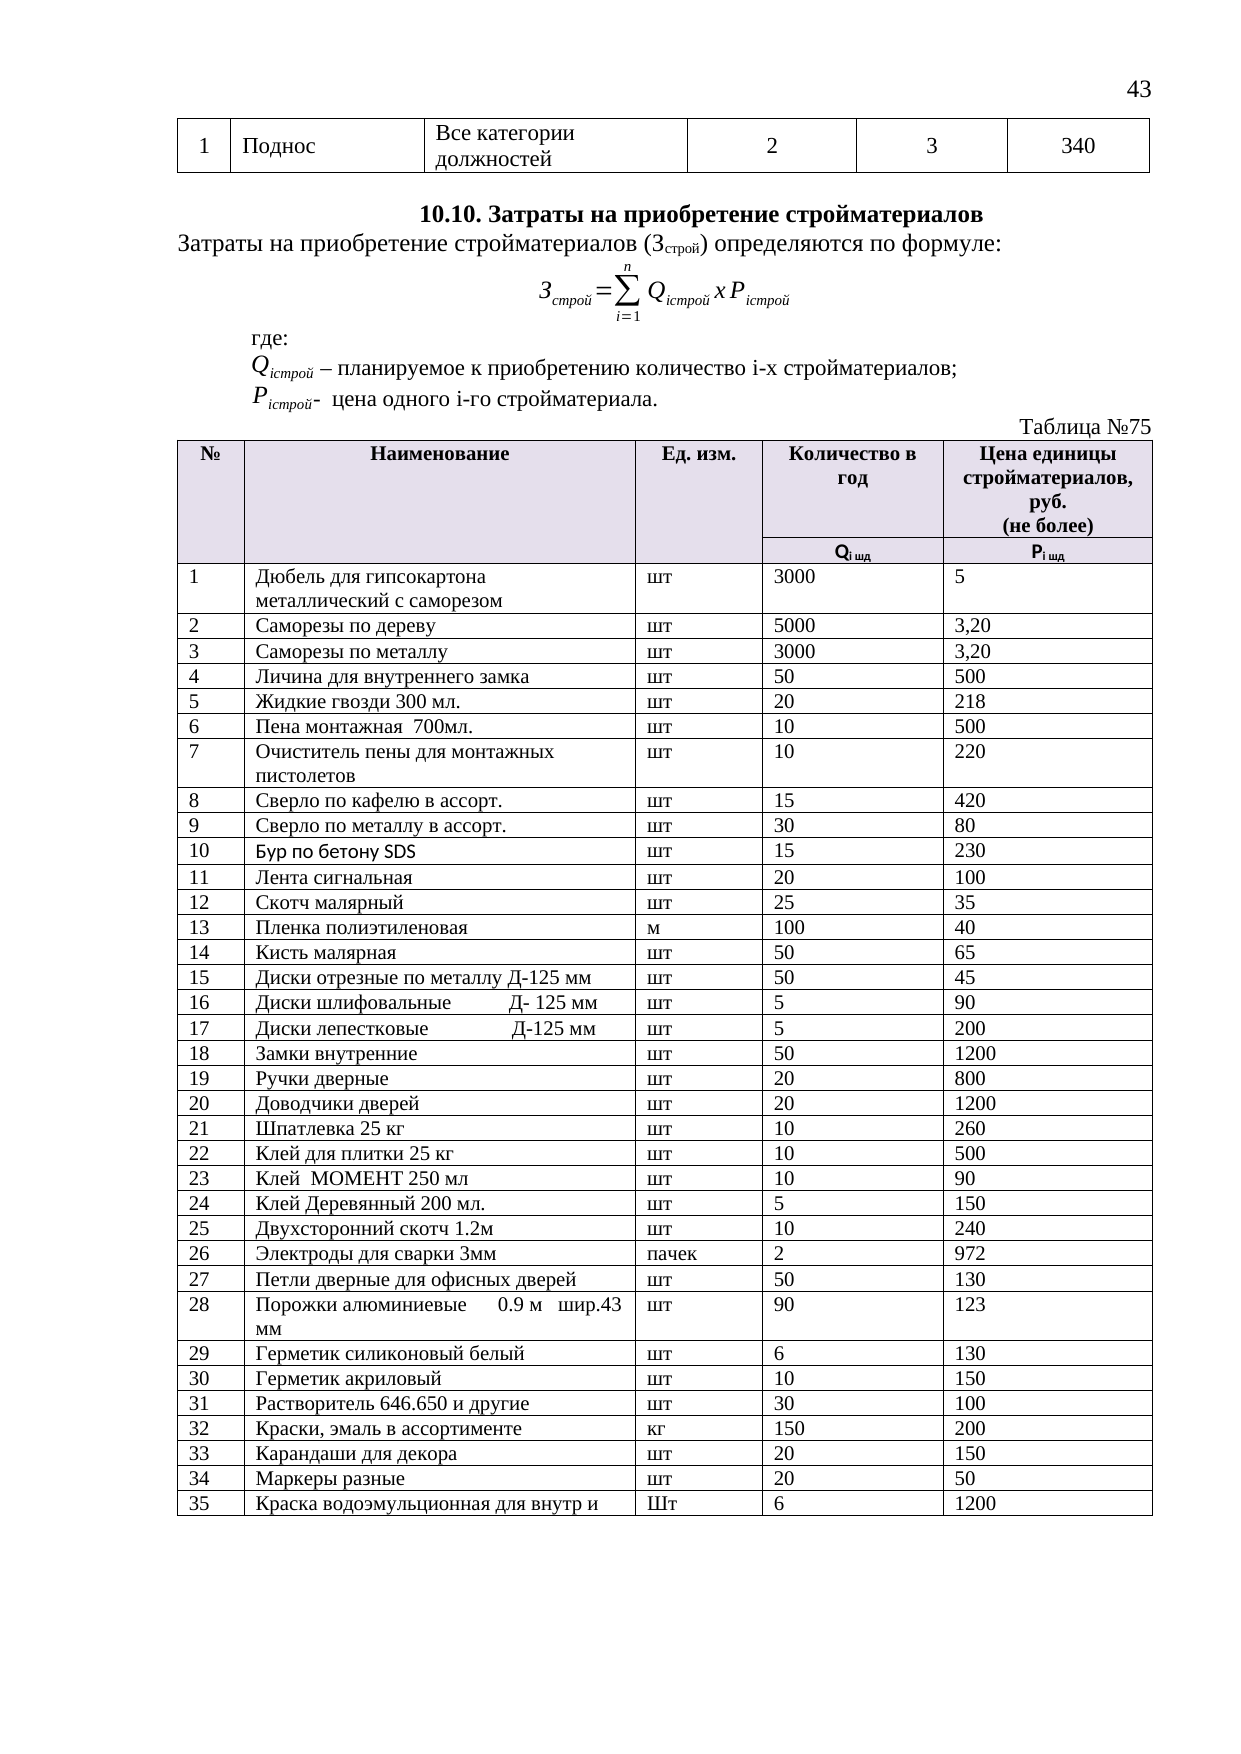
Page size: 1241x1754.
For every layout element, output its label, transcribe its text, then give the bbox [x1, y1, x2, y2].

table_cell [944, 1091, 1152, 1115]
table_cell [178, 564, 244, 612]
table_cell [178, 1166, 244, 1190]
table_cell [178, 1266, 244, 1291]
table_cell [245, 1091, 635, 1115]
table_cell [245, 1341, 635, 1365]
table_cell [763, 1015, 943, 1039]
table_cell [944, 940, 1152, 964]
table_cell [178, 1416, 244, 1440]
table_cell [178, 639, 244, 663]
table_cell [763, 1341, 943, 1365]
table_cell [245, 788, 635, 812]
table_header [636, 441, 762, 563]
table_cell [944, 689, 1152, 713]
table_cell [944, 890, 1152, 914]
text где: [177, 324, 1152, 350]
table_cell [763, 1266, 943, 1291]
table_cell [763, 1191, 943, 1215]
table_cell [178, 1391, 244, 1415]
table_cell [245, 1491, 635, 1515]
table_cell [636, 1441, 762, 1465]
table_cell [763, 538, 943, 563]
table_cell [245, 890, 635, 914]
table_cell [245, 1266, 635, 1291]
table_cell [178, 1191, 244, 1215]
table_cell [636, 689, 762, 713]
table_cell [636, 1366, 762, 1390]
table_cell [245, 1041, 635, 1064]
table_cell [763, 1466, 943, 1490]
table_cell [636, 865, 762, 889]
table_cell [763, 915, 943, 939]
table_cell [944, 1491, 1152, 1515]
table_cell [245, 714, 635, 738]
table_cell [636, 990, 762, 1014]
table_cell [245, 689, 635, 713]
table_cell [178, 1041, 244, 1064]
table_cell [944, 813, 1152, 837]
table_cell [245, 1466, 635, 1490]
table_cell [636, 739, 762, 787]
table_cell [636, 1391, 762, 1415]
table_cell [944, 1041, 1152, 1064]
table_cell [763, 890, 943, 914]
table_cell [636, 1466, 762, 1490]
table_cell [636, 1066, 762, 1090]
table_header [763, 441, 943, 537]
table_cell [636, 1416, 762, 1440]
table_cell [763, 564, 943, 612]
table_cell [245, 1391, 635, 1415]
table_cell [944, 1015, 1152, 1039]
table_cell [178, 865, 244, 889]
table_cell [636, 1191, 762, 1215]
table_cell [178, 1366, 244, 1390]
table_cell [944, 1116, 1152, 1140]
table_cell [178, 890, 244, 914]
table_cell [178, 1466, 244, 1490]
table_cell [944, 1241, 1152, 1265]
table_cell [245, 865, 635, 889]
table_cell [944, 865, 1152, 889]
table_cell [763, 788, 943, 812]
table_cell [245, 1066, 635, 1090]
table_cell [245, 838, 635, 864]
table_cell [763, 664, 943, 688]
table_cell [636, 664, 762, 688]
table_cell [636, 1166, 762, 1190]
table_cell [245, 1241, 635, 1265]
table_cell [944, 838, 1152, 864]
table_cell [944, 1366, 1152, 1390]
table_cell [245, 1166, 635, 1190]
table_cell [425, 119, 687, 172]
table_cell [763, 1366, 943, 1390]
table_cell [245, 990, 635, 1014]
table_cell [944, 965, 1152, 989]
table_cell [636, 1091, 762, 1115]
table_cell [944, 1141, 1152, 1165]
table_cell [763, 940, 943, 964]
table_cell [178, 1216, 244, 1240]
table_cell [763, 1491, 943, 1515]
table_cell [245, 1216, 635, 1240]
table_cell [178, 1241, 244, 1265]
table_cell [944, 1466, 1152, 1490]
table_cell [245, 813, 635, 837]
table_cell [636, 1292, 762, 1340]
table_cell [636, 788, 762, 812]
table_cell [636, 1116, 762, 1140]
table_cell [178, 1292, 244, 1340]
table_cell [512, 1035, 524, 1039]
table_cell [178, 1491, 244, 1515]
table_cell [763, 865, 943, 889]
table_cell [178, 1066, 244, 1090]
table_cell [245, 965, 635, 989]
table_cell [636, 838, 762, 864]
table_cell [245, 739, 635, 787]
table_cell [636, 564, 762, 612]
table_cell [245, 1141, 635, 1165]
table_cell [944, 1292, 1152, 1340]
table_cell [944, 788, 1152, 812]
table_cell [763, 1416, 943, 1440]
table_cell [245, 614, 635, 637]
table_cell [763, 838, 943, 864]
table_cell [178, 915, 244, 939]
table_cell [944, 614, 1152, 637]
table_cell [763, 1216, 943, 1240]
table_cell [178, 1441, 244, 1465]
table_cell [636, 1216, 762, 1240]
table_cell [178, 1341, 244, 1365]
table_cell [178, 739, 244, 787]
text Затраты на приобретение стройматериалов (Зстрой) определяются по формуле: [177, 228, 1152, 257]
text - цена одного i-го стройматериала. [177, 382, 1152, 413]
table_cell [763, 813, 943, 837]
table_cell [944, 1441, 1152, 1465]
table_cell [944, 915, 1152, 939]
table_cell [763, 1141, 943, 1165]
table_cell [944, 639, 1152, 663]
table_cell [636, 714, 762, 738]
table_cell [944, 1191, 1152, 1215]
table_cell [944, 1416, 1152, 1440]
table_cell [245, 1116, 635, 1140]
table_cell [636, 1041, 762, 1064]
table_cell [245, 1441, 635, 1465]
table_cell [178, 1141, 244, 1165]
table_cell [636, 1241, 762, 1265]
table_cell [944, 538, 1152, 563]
text Таблица №75 [177, 413, 1152, 439]
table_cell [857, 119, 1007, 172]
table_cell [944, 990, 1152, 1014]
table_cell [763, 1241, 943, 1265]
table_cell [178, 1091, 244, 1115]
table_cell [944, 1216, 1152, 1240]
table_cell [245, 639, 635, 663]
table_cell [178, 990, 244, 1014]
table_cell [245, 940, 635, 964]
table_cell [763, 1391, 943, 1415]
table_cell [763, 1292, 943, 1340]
text – планируемое к приобретению количество i-х стройматериалов; [177, 350, 1152, 382]
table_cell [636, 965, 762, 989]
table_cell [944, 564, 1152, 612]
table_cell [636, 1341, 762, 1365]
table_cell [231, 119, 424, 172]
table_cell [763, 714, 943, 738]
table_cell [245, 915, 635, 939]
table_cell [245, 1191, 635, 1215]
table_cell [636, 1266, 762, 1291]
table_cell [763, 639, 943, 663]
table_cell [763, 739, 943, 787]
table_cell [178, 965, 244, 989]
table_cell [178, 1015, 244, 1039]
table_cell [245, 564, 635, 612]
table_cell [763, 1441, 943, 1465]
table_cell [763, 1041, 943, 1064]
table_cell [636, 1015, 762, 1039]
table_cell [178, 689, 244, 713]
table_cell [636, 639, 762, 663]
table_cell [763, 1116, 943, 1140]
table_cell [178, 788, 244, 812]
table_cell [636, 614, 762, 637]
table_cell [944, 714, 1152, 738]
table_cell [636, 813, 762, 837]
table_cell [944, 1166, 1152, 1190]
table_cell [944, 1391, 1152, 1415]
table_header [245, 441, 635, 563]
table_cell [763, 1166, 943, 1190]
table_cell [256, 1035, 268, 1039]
text 10.10. Затраты на приобретение стройматериалов [177, 199, 1152, 228]
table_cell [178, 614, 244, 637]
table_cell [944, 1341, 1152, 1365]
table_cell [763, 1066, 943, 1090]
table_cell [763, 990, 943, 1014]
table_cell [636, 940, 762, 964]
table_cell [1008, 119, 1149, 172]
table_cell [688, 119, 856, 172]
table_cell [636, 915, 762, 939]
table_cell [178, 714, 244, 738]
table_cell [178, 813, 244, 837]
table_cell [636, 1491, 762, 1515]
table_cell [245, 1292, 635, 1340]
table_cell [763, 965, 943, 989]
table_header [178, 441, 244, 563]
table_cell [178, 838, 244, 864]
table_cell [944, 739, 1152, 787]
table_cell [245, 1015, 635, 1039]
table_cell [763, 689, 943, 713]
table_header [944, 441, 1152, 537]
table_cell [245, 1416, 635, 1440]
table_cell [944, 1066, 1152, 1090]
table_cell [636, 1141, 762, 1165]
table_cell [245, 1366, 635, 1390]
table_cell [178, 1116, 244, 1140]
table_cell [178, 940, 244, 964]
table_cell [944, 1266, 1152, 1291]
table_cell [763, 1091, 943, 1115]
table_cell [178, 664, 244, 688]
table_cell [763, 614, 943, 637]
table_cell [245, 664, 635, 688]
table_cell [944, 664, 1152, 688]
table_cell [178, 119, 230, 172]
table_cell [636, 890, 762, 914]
